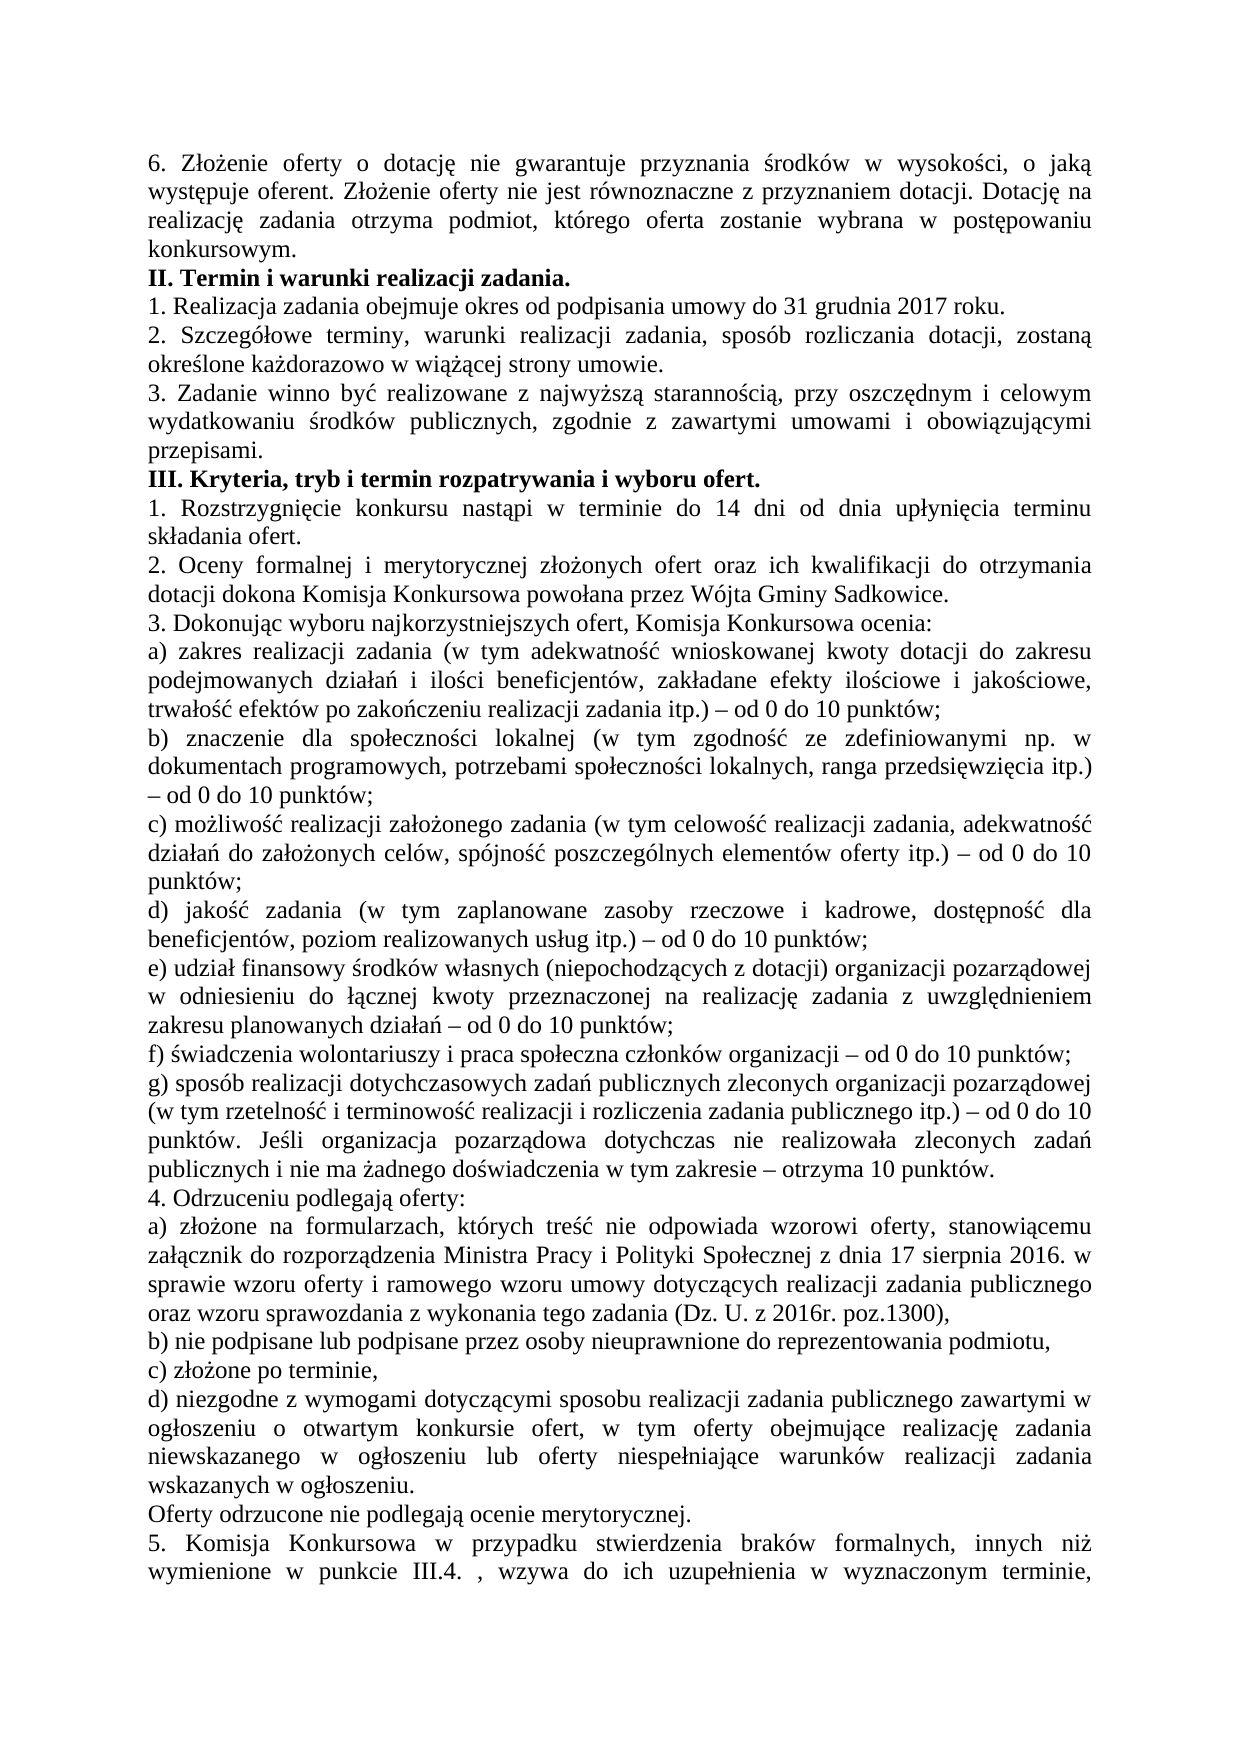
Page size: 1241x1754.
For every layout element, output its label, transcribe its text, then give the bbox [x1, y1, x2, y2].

text c) złożone po terminie, [148, 1355, 1093, 1384]
text 1. Realizacja zadania obejmuje okres od podpisania umowy do 31 grudnia 2017 roku. [148, 291, 1093, 320]
text 4. Odrzuceniu podlegają oferty: [148, 1183, 1093, 1211]
text 6. Złożenie oferty o dotację nie gwarantuje przyznania środków w wysokości, o jaką występuje oferent. Złożenie oferty nie jest równoznaczne z przyznaniem dotacji. Dotację na realizację zadania otrzyma podmiot, którego oferta zostanie wybrana w postępowaniu konkursowym. [148, 148, 1093, 263]
text 2. Szczegółowe terminy, warunki realizacji zadania, sposób rozliczania dotacji, zostaną określone każdorazowo w wiążącej strony umowie. [148, 320, 1093, 378]
text Oferty odrzucone nie podlegają ocenie merytorycznej. [148, 1499, 1093, 1528]
text a) zakres realizacji zadania (w tym adekwatność wnioskowanej kwoty dotacji do zakresu podejmowanych działań i ilości beneficjentów, zakładane efekty ilościowe i jakościowe, trwałość efektów po zakończeniu realizacji zadania itp.) – od 0 do 10 punktów; [148, 636, 1093, 723]
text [148, 1528, 1093, 1585]
text d) jakość zadania (w tym zaplanowane zasoby rzeczowe i kadrowe, dostępność dla beneficjentów, poziom realizowanych usług itp.) – od 0 do 10 punktów; [148, 895, 1093, 953]
text c) możliwość realizacji założonego zadania (w tym celowość realizacji zadania, adekwatność działań do założonych celów, spójność poszczególnych elementów oferty itp.) – od 0 do 10 punktów; [148, 809, 1093, 895]
text d) niezgodne z wymogami dotyczącymi sposobu realizacji zadania publicznego zawartymi w ogłoszeniu o otwartym konkursie ofert, w tym oferty obejmujące realizację zadania niewskazanego w ogłoszeniu lub oferty niespełniające warunków realizacji zadania wskazanych w ogłoszeniu. [148, 1384, 1093, 1499]
text II. Termin i warunki realizacji zadania. [148, 263, 1093, 291]
text III. Kryteria, tryb i termin rozpatrywania i wyboru ofert. [148, 464, 1093, 493]
text b) nie podpisane lub podpisane przez osoby nieuprawnione do reprezentowania podmiotu, [148, 1326, 1093, 1355]
text 2. Oceny formalnej i merytorycznej złożonych ofert oraz ich kwalifikacji do otrzymania dotacji dokona Komisja Konkursowa powołana przez Wójta Gminy Sadkowice. [148, 550, 1093, 608]
text 3. Dokonując wyboru najkorzystniejszych ofert, Komisja Konkursowa ocenia: [148, 608, 1093, 636]
text a) złożone na formularzach, których treść nie odpowiada wzorowi oferty, stanowiącemu załącznik do rozporządzenia Ministra Pracy i Polityki Społecznej z dnia 17 sierpnia 2016. w sprawie wzoru oferty i ramowego wzoru umowy dotyczących realizacji zadania publicznego oraz wzoru sprawozdania z wykonania tego zadania (Dz. U. z 2016r. poz.1300), [148, 1211, 1093, 1326]
text f) świadczenia wolontariuszy i praca społeczna członków organizacji – od 0 do 10 punktów; [148, 1039, 1093, 1068]
text b) znaczenie dla społeczności lokalnej (w tym zgodność ze zdefiniowanymi np. w dokumentach programowych, potrzebami społeczności lokalnych, ranga przedsięwzięcia itp.) – od 0 do 10 punktów; [148, 723, 1093, 809]
text e) udział finansowy środków własnych (niepochodzących z dotacji) organizacji pozarządowej w odniesieniu do łącznej kwoty przeznaczonej na realizację zadania z uwzględnieniem zakresu planowanych działań – od 0 do 10 punktów; [148, 953, 1093, 1039]
text 3. Zadanie winno być realizowane z najwyższą starannością, przy oszczędnym i celowym wydatkowaniu środków publicznych, zgodnie z zawartymi umowami i obowiązującymi przepisami. [148, 378, 1093, 464]
text 1. Rozstrzygnięcie konkursu nastąpi w terminie do 14 dni od dnia upłynięcia terminu składania ofert. [148, 493, 1093, 550]
text g) sposób realizacji dotychczasowych zadań publicznych zleconych organizacji pozarządowej (w tym rzetelność i terminowość realizacji i rozliczenia zadania publicznego itp.) – od 0 do 10 punktów. Jeśli organizacja pozarządowa dotychczas nie realizowała zleconych zadań publicznych i nie ma żadnego doświadczenia w tym zakresie – otrzyma 10 punktów. [148, 1068, 1093, 1183]
